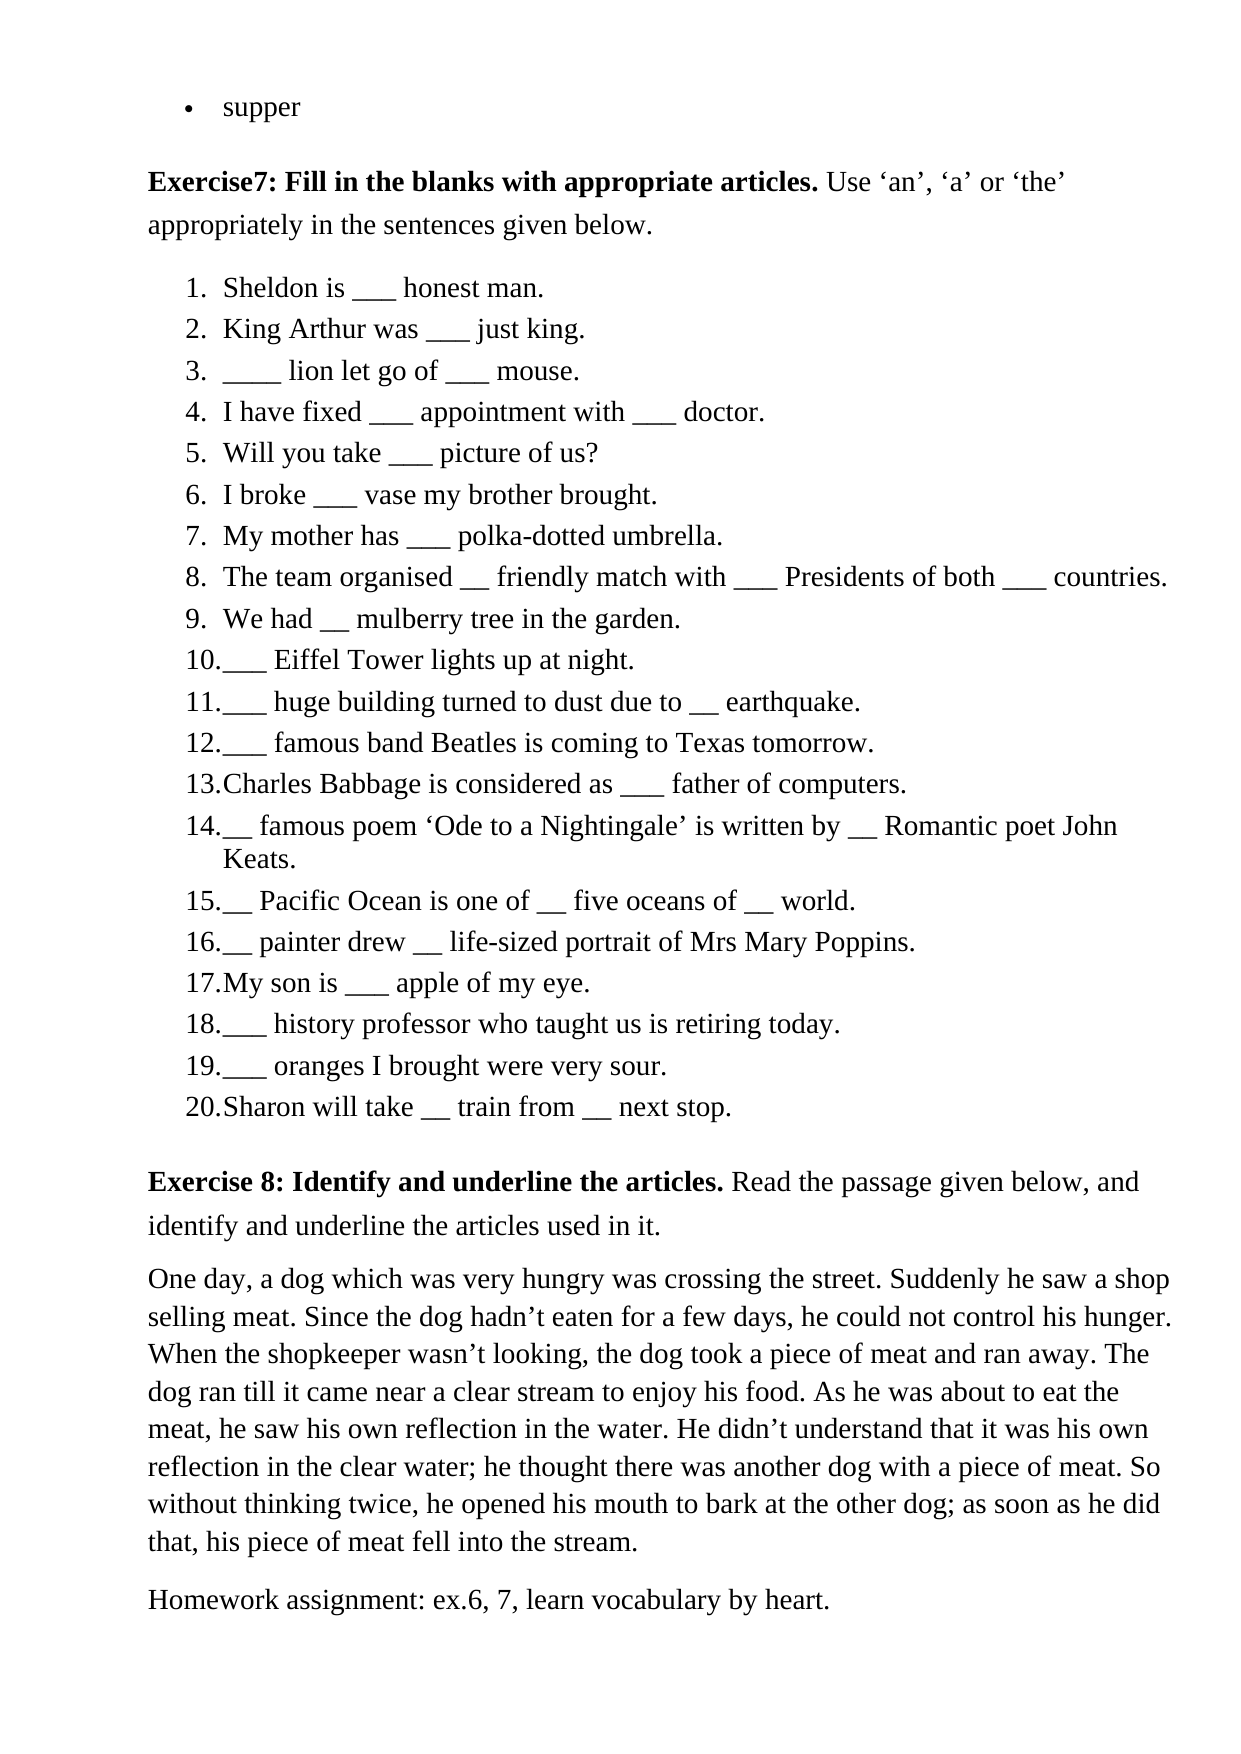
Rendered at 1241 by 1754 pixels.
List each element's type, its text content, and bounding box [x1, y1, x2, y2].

list King Arthur was ___ just king. [185, 311, 1181, 345]
list Charles Babbage is considered as ___ father of computers. [185, 766, 1181, 800]
list I have fixed ___ appointment with ___ doctor. [185, 394, 1181, 428]
list Will you take ___ picture of us? [185, 436, 1181, 469]
list __ Pacific Ocean is one of __ five oceans of __ world. [185, 883, 1181, 916]
list ____ lion let go of ___ mouse. [185, 353, 1181, 386]
list Sharon will take __ train from __ next stop. [185, 1089, 1181, 1123]
list We had __ mulberry tree in the garden. [185, 601, 1181, 634]
list __ painter drew __ life-sized portrait of Mrs Mary Poppins. [185, 924, 1181, 957]
text Exercise7: Fill in the blanks with appropriate articles. Use ‘an’, ‘a’ or ‘the’ appropriately in the sentences given below. [148, 153, 1181, 241]
list I broke ___ vase my brother brought. [185, 477, 1181, 510]
list My son is ___ apple of my eye. [185, 965, 1181, 999]
list ___ history professor who taught us is retiring today. [185, 1007, 1181, 1040]
list __ famous poem ‘Ode to a Nightingale’ is written by __ Romantic poet John Keats. [185, 808, 1181, 875]
list Sheldon is ___ honest man. [185, 270, 1181, 304]
list ___ Eiffel Tower lights up at night. [185, 642, 1181, 676]
list The team organised __ friendly match with ___ Presidents of both ___ countries. [185, 559, 1181, 593]
list ___ famous band Beatles is coming to Texas tomorrow. [185, 725, 1181, 758]
text Homework assignment: ex.6, 7, learn vocabulary by heart. [148, 1582, 1181, 1616]
list ___ oranges I brought were very sour. [185, 1048, 1181, 1082]
text One day, a dog which was very hungry was crossing the street. Suddenly he saw a shop selling meat. Since the dog hadn’t eaten for a few days, he could not control his hunger. When the shopkeeper wasn’t looking, the dog took a piece of meat and ran away. The dog ran till it came near a clear stream to enjoy his food. As he was about to eat the meat, he saw his own reflection in the water. He didn’t understand that it was his own reflection in the clear water; he thought there was another dog with a piece of meat. So without thinking twice, he opened his mouth to bark at the other dog; as soon as he did that, his piece of meat fell into the stream. [148, 1257, 1181, 1557]
list ___ huge building turned to dust due to __ earthquake. [185, 684, 1181, 717]
list supper [185, 89, 1181, 122]
list My mother has ___ polka-dotted umbrella. [185, 518, 1181, 552]
text Exercise 8: Identify and underline the articles. Read the passage given below, and identify and underline the articles used in it. [148, 1154, 1181, 1242]
